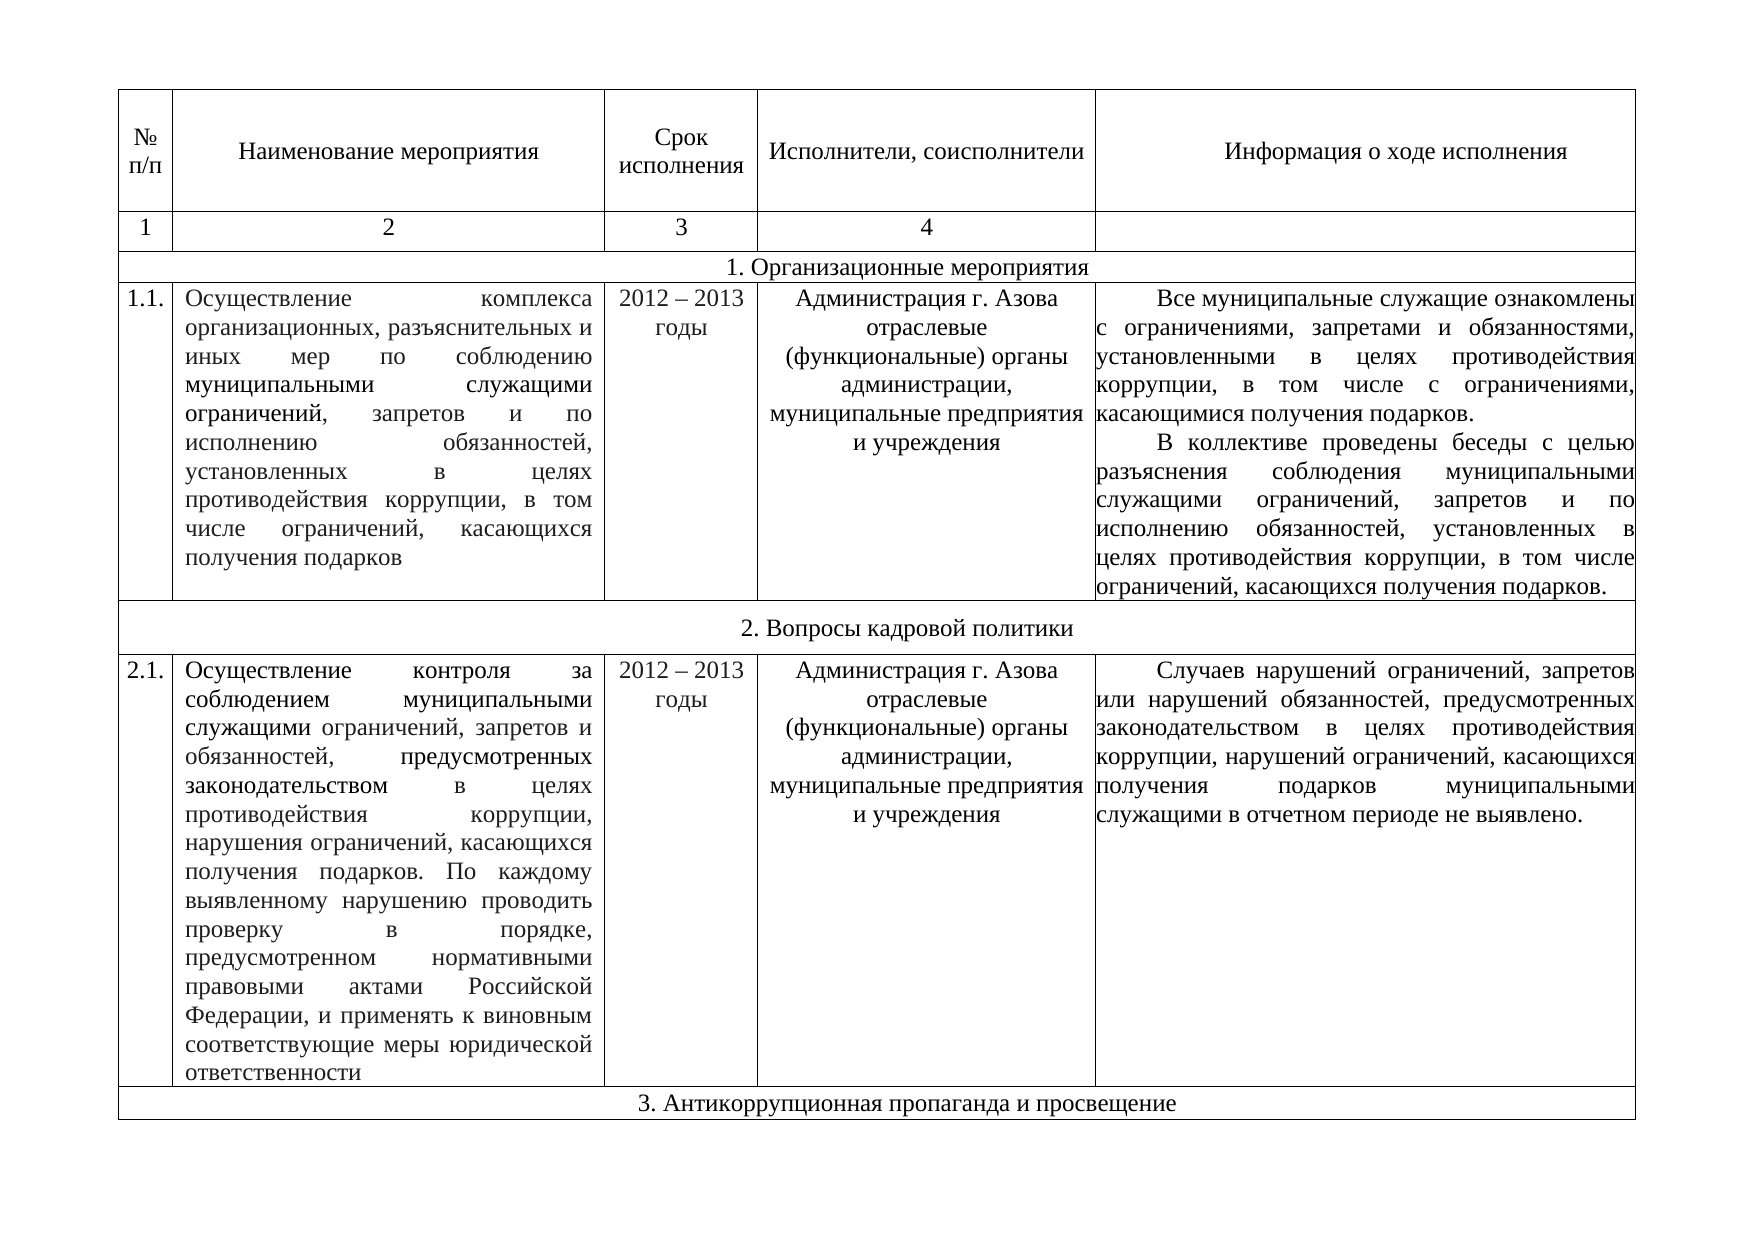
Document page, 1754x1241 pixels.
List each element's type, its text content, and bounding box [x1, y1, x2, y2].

table_cell Администрация г. Азова отраслевые (функциональные) органы администрации, муниципальные предприятия и учреждения [758, 283, 1095, 599]
table_header Информация о ходе исполнения [1096, 90, 1635, 211]
table_cell 2012 – 2013 годы [605, 655, 757, 1086]
table_cell Осуществление контроля за соблюдением муниципальными служащими ограничений, запретов и обязанностей, предусмотренных законодательством в целях противодействия коррупции, нарушения ограничений, касающихся получения подарков. По каждому выявленному нарушению проводить проверку в порядке, предусмотренном нормативными правовыми актами Российской Федерации, и применять к виновным соответствующие меры юридической ответственности [173, 655, 604, 1086]
table_cell 1 [119, 212, 172, 251]
table_cell Осуществление комплекса организационных, разъяснительных и иных мер по соблюдению муниципальными служащими ограничений, запретов и по исполнению обязанностей, установленных в целях противодействия коррупции, в том числе ограничений, касающихся получения подарков [173, 283, 604, 599]
table_cell 4 [758, 212, 1095, 251]
table_cell 3. Антикоррупционная пропаганда и просвещение [119, 1087, 1635, 1119]
table_header Срок исполнения [605, 90, 757, 211]
table_cell [1096, 212, 1635, 251]
table_cell 2. Вопросы кадровой политики [119, 601, 1635, 654]
table_header Наименование мероприятия [173, 90, 604, 211]
table_cell Все муниципальные служащие ознакомлены с ограничениями, запретами и обязанностями, установленными в целях противодействия коррупции, в том числе с ограничениями, касающимися получения подарков. В коллективе проведены беседы с целью разъяснения соблюдения муниципальными служащими ограничений, запретов и по исполнению обязанностей, установленных в целях противодействия коррупции, в том числе ограничений, касающихся получения подарков. [1096, 283, 1635, 599]
table_cell 2012 – 2013 годы [605, 283, 757, 599]
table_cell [758, 655, 1095, 1086]
table_cell 1.1. [119, 283, 172, 599]
table_header Исполнители, соисполнители [758, 90, 1095, 211]
table_cell Случаев нарушений ограничений, запретов или нарушений обязанностей, предусмотренных законодательством в целях противодействия коррупции, нарушений ограничений, касающихся получения подарков муниципальными служащими в отчетном периоде не выявлено. [1096, 655, 1635, 1086]
table_cell 2.1. [119, 655, 172, 1086]
table_header № п/п [119, 90, 172, 211]
table_cell 1. Организационные мероприятия [119, 252, 1635, 282]
table_cell 2 [173, 212, 604, 251]
table_cell 3 [605, 212, 757, 251]
